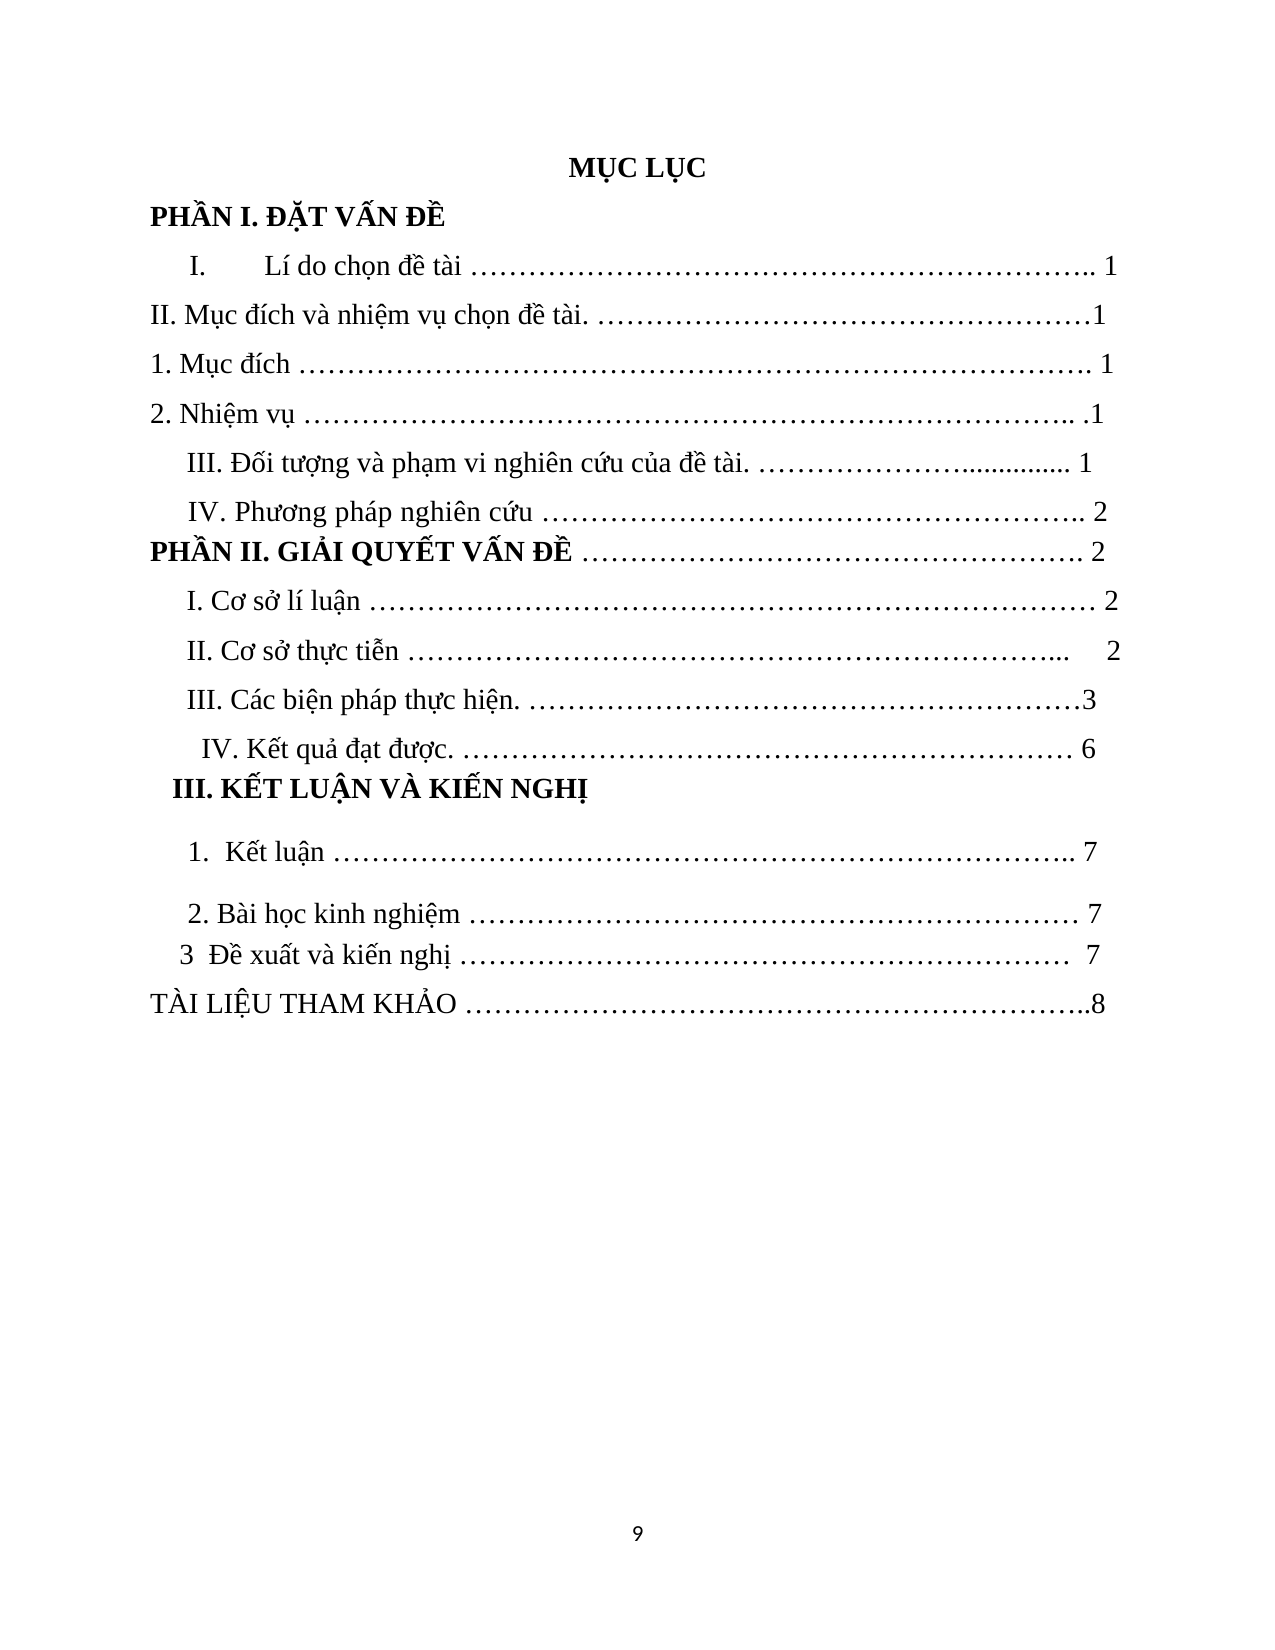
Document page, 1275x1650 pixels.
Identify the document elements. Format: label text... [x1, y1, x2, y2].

list Lí do chọn đề tài ……………………………………………………….. 1 [189, 248, 1125, 282]
text TÀI LIỆU THAM KHẢO ………………………………………………………..8 [150, 986, 1125, 1019]
text 1. Mục đích ………………………………………………………………………. 1 [150, 347, 1125, 380]
text III. Các biện pháp thực hiện. …………………………………………………3 [150, 682, 1125, 715]
text MỤC LỤC [150, 150, 1125, 183]
text PHẦN I. ĐẶT VẤN ĐỀ [150, 199, 1125, 233]
text 2. Nhiệm vụ …………………………………………………………………….. .1 [150, 396, 1125, 429]
text 3 Đề xuất và kiến nghị ……………………………………………………… 7 [150, 937, 1125, 970]
text III. KẾT LUẬN VÀ KIẾN NGHỊ [150, 771, 1125, 805]
text II. Cơ sở thực tiễn …………………………………………………………... 2 [150, 633, 1125, 666]
text II. Mục đích và nhiệm vụ chọn đề tài. ……………………………………………1 [150, 297, 1125, 331]
text IV. Phương pháp nghiên cứu ……………………………………………….. 2 [150, 494, 1125, 528]
text IV. Kết quả đạt được. ……………………………………………………… 6 [150, 731, 1125, 764]
list Kết luận ………………………………………………………………….. 7 [187, 834, 1125, 867]
text I. Cơ sở lí luận ………………………………………………………………… 2 [150, 583, 1125, 617]
text 2. Bài học kinh nghiệm ……………………………………………………… 7 [187, 897, 1125, 930]
text PHẦN II. GIẢI QUYẾT VẤN ĐỀ ……………………………………………. 2 [150, 534, 1125, 568]
text III. Đối tượng và phạm vi nghiên cứu của đề tài. …………………............... 1 [150, 445, 1125, 478]
